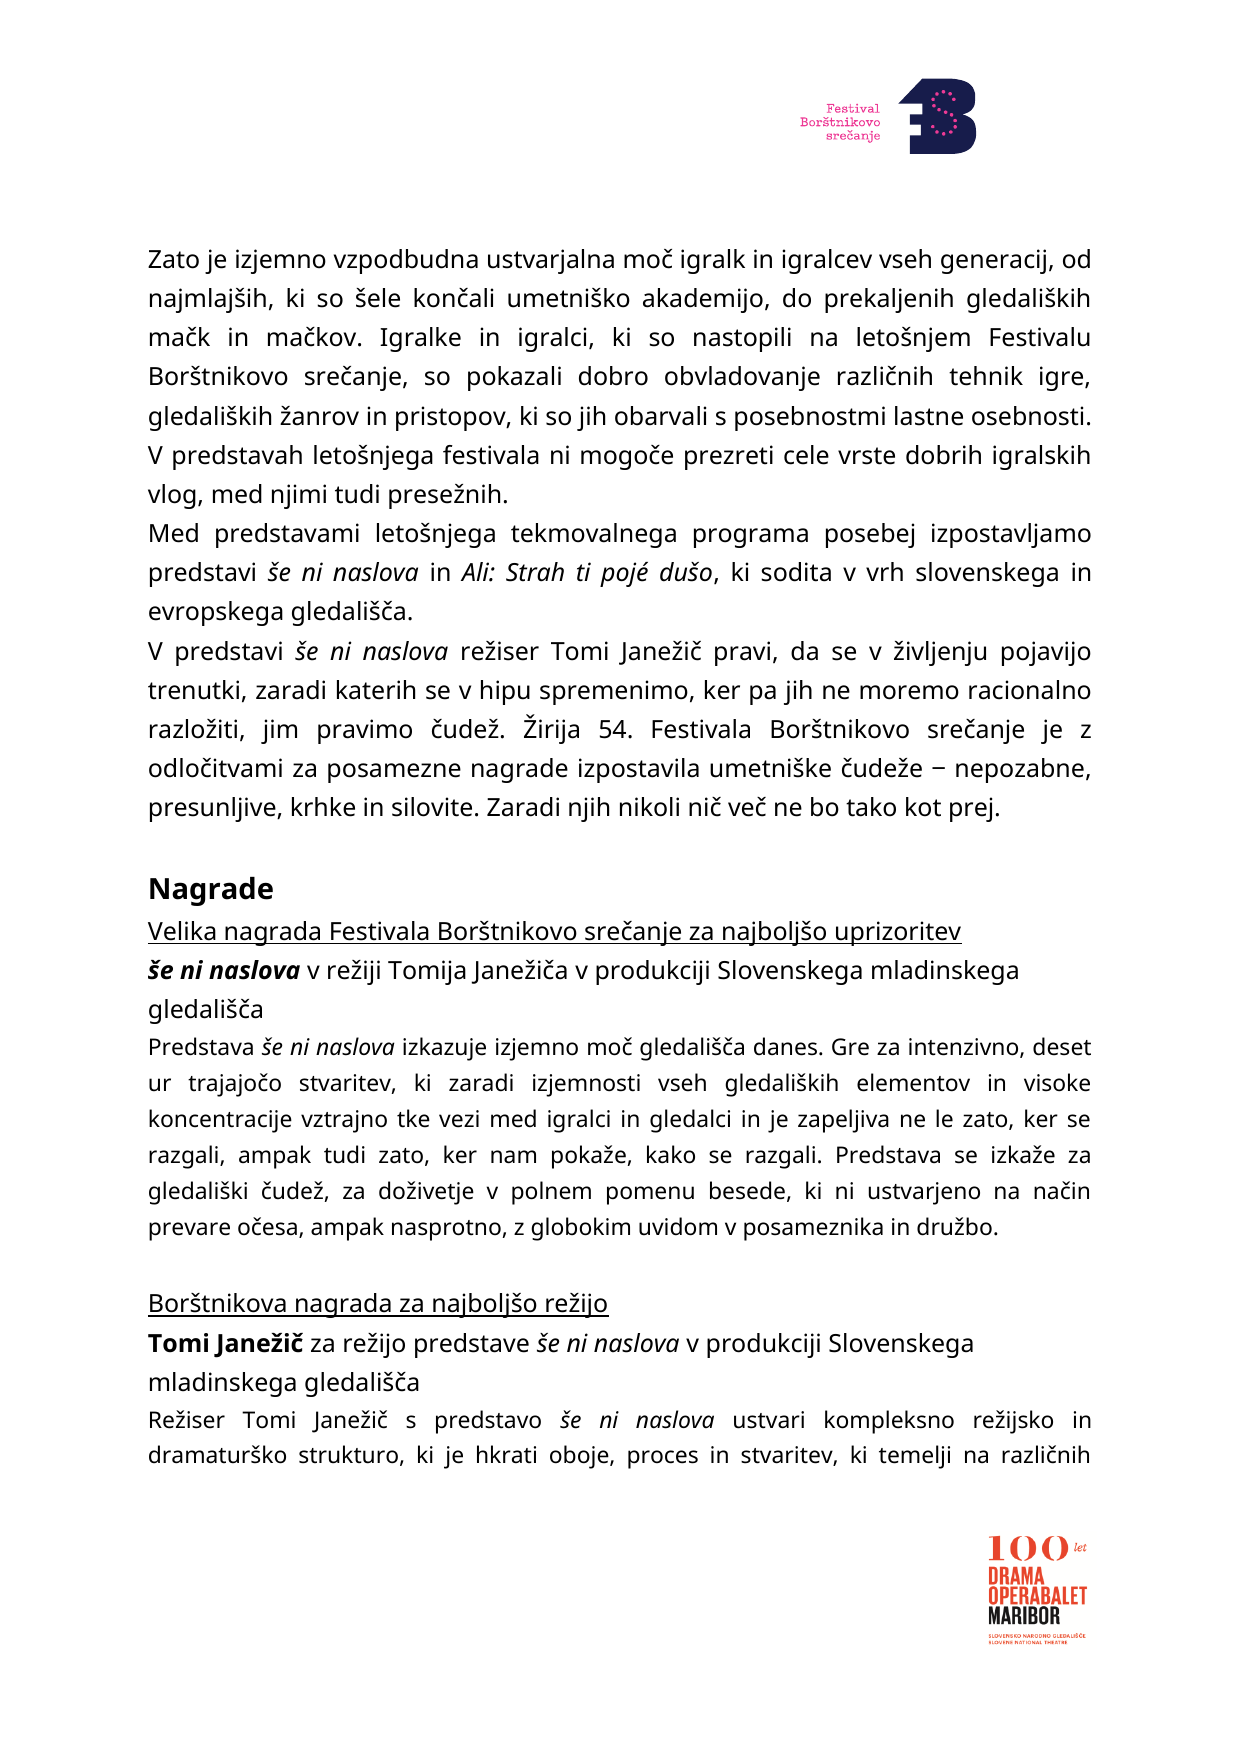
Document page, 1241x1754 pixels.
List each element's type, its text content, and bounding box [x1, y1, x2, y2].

text Med predstavami letošnjega tekmovalnega programa posebej izpostavljamo predstavi še ni naslova in Ali: Strah ti pojé dušo, ki sodita v vrh slovenskega in evropskega gledališča. [148, 516, 1093, 628]
text Nagrade [148, 868, 1093, 908]
text Velika nagrada Festivala Borštnikovo srečanje za najboljšo uprizoritev še ni naslova v režiji Tomija Janežiča v produkciji Slovenskega mladinskega gledališča [148, 914, 1093, 1026]
text Borštnikova nagrada za najboljšo režijo Tomi Janežič za režijo predstave še ni naslova v produkciji Slovenskega mladinskega gledališča [148, 1286, 1093, 1398]
picture [988, 1531, 1098, 1650]
text Predstava še ni naslova izkazuje izjemno moč gledališča danes. Gre za intenzivno, deset ur trajajočo stvaritev, ki zaradi izjemnosti vseh gledaliških elementov in visoke koncentracije vztrajno tke vezi med igralci in gledalci in je zapeljiva ne le zato, ker se razgali, ampak tudi zato, ker nam pokaže, kako se razgali. Predstava se izkaže za gledališki čudež, za doživetje v polnem pomenu besede, ki ni ustvarjeno na način prevare očesa, ampak nasprotno, z globokim uvidom v posameznika in družbo. [148, 1031, 1093, 1242]
text Zato je izjemno vzpodbudna ustvarjalna moč igralk in igralcev vseh generacij, od najmlajših, ki so šele končali umetniško akademijo, do prekaljenih gledaliških mačk in mačkov. Igralke in igralci, ki so nastopili na letošnjem Festivalu Borštnikovo srečanje, so pokazali dobro obvladovanje različnih tehnik igre, gledaliških žanrov in pristopov, ki so jih obarvali s posebnostmi lastne osebnosti. V predstavah letošnjega festivala ni mogoče prezreti cele vrste dobrih igralskih vlog, med njimi tudi presežnih. [148, 241, 1093, 511]
text V predstavi še ni naslova režiser Tomi Janežič pravi, da se v življenju pojavijo trenutki, zaradi katerih se v hipu spremenimo, ker pa jih ne moremo racionalno razložiti, jim pravimo čudež. Žirija 54. Festivala Borštnikovo srečanje je z odločitvami za posamezne nagrade izpostavila umetniške čudeže ‒ nepozabne, presunljive, krhke in silovite. Zaradi njih nikoli nič več ne bo tako kot prej. [148, 633, 1093, 824]
